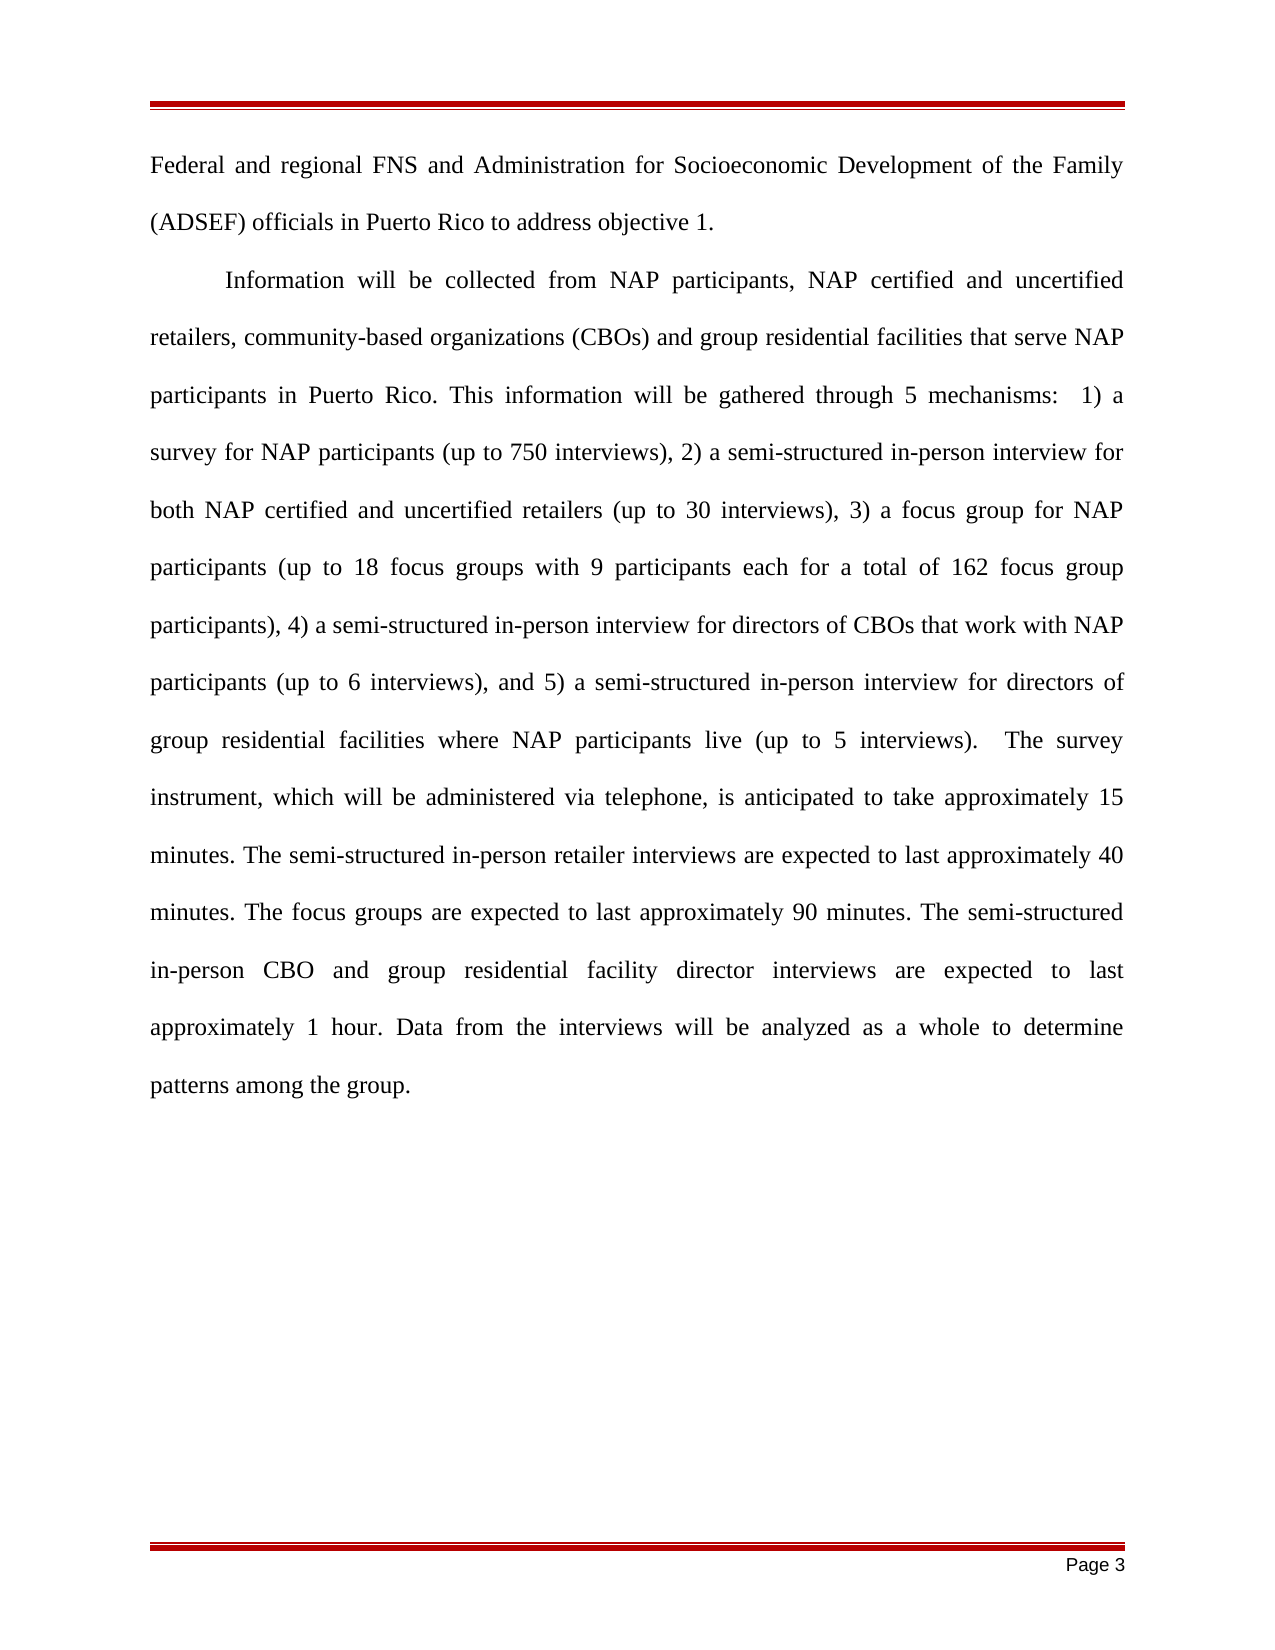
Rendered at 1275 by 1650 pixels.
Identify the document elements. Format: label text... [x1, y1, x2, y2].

text Information will be collected from NAP participants, NAP certified and uncertified retailers, community-based organizations (CBOs) and group residential facilities that serve NAP participants in Puerto Rico. This information will be gathered through 5 mechanisms: 1) a survey for NAP participants (up to 750 interviews), 2) a semi-structured in-person interview for both NAP certified and uncertified retailers (up to 30 interviews), 3) a focus group for NAP participants (up to 18 focus groups with 9 participants each for a total of 162 focus group participants), 4) a semi-structured in-person interview for directors of CBOs that work with NAP participants (up to 6 interviews), and 5) a semi-structured in-person interview for directors of group residential facilities where NAP participants live (up to 5 interviews). The survey instrument, which will be administered via telephone, is anticipated to take approximately 15 minutes. The semi-structured in-person retailer interviews are expected to last approximately 40 minutes. The focus groups are expected to last approximately 90 minutes. The semi-structured in-person CBO and group residential facility director interviews are expected to last approximately 1 hour. Data from the interviews will be analyzed as a whole to determine patterns among the group. [150, 265, 1125, 1099]
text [150, 150, 1125, 236]
